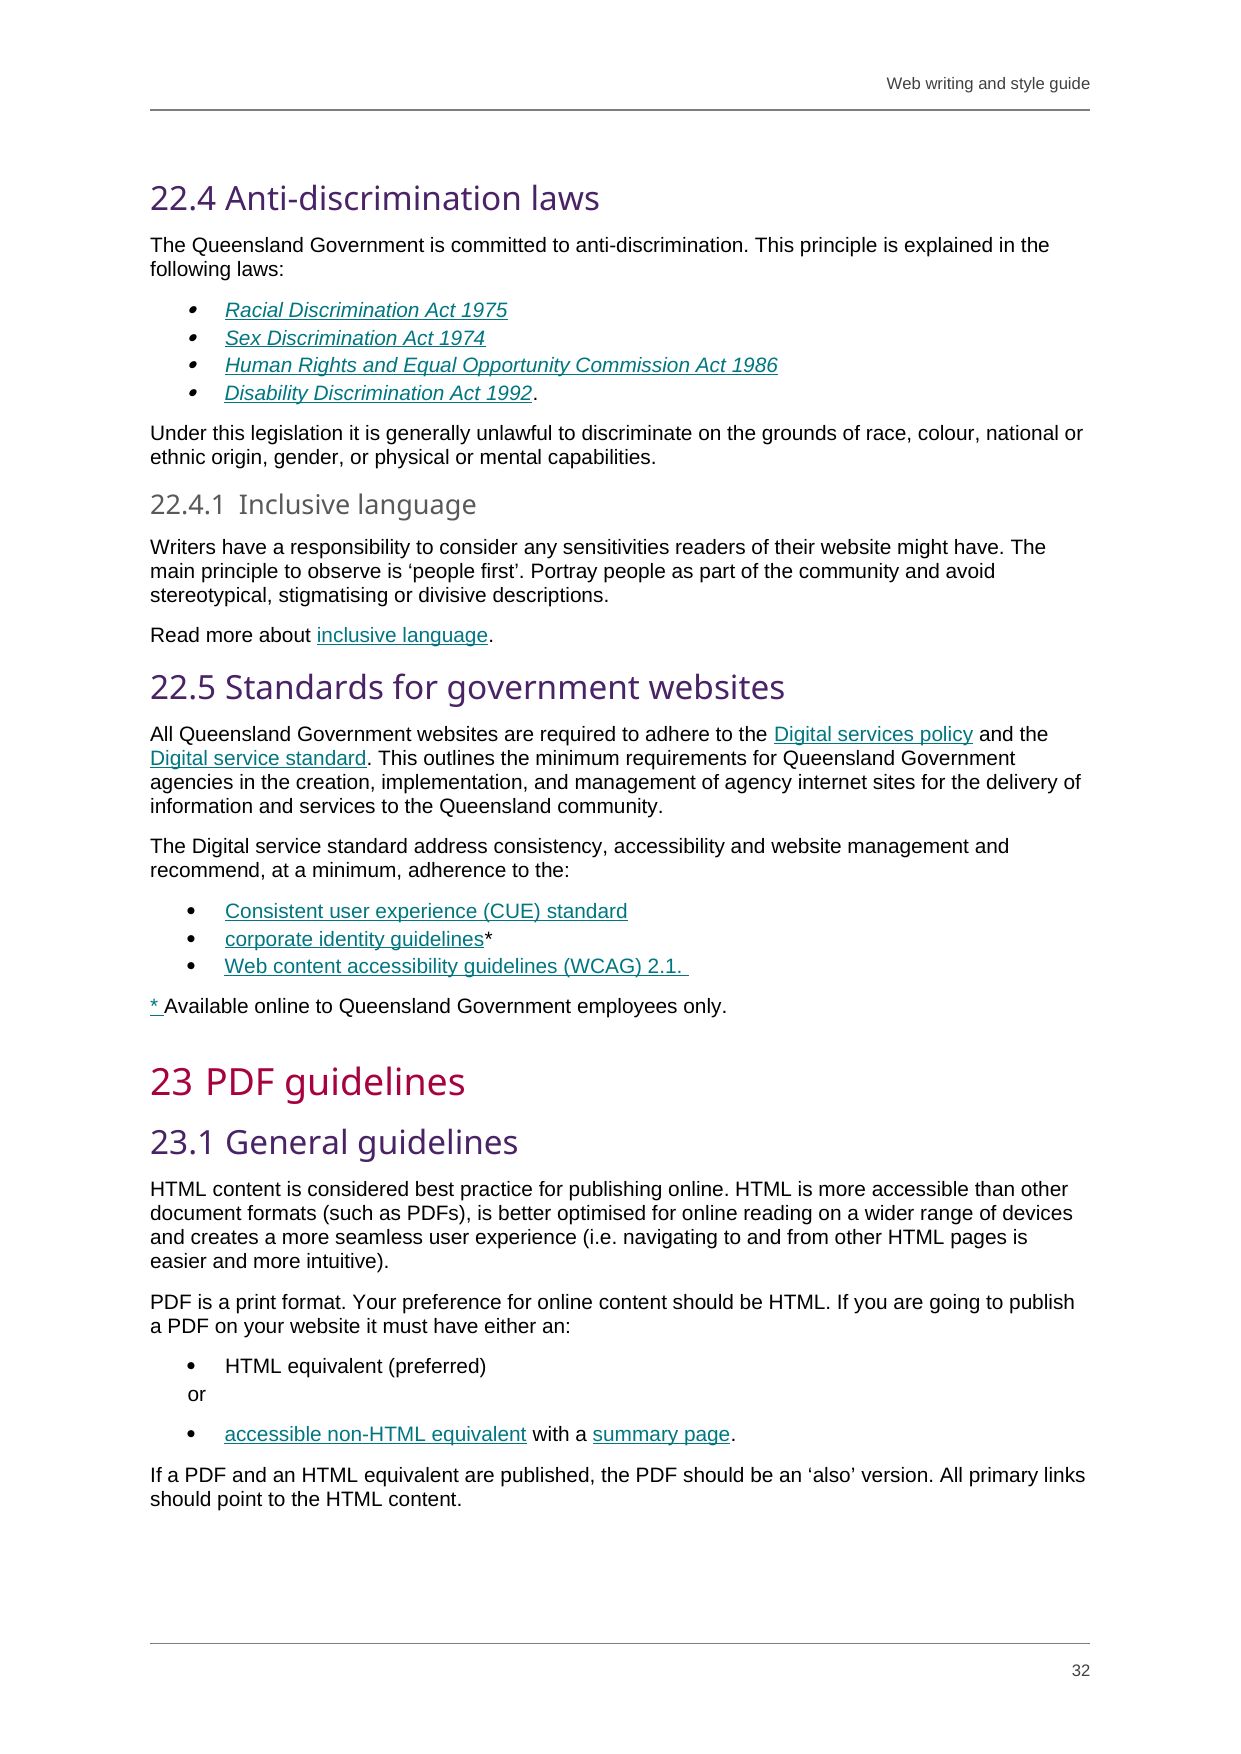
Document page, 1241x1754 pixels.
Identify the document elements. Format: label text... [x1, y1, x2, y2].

text Read more about inclusive language. [150, 623, 1090, 647]
list Racial Discrimination Act 1975 [187, 298, 1090, 322]
text or [187, 1382, 1090, 1406]
text All Queensland Government websites are required to adhere to the Digital services policy and the Digital service standard. This outlines the minimum requirements for Queensland Government agencies in the creation, implementation, and management of agency internet sites for the delivery of information and services to the Queensland community. [150, 722, 1090, 817]
subtitle Inclusive language [150, 485, 1090, 522]
text PDF is a print format. Your preference for online content should be HTML. If you are going to publish a PDF on your website it must have either an: [150, 1289, 1090, 1337]
list Sex Discrimination Act 1974 [187, 325, 1090, 349]
list Disability Discrimination Act 1992. [187, 381, 1090, 404]
subtitle PDF guidelines [150, 1056, 1090, 1107]
text The Digital service standard address consistency, accessibility and website management and recommend, at a minimum, adherence to the: [150, 834, 1090, 882]
list Human Rights and Equal Opportunity Commission Act 1986 [187, 353, 1090, 377]
list HTML equivalent (preferred) [187, 1354, 1090, 1378]
list accessible non-HTML equivalent with a summary page. [187, 1422, 1090, 1446]
list Web content accessibility guidelines (WCAG) 2.1. [187, 954, 1090, 978]
subtitle General guidelines [150, 1119, 1090, 1164]
subtitle Anti-discrimination laws [150, 175, 1090, 221]
list corporate identity guidelines* [187, 926, 1090, 950]
text The Queensland Government is committed to anti-discrimination. This principle is explained in the following laws: [150, 233, 1090, 281]
subtitle Standards for government websites [150, 664, 1090, 709]
text If a PDF and an HTML equivalent are published, the PDF should be an ‘also’ version. All primary links should point to the HTML content. [150, 1462, 1090, 1510]
text * Available online to Queensland Government employees only. [150, 994, 1090, 1018]
text HTML content is considered best practice for publishing online. HTML is more accessible than other document formats (such as PDFs), is better optimised for online reading on a wider range of devices and creates a more seamless user experience (i.e. navigating to and from other HTML pages is easier and more intuitive). [150, 1177, 1090, 1273]
text Under this legislation it is generally unlawful to discriminate on the grounds of race, colour, national or ethnic origin, gender, or physical or mental capabilities. [150, 421, 1090, 468]
text Writers have a responsibility to consider any sensitivities readers of their website might have. The main principle to observe is ‘people first’. Portray people as part of the community and avoid stereotypical, stigmatising or divisive descriptions. [150, 534, 1090, 606]
list Consistent user experience (CUE) standard [187, 899, 1090, 923]
